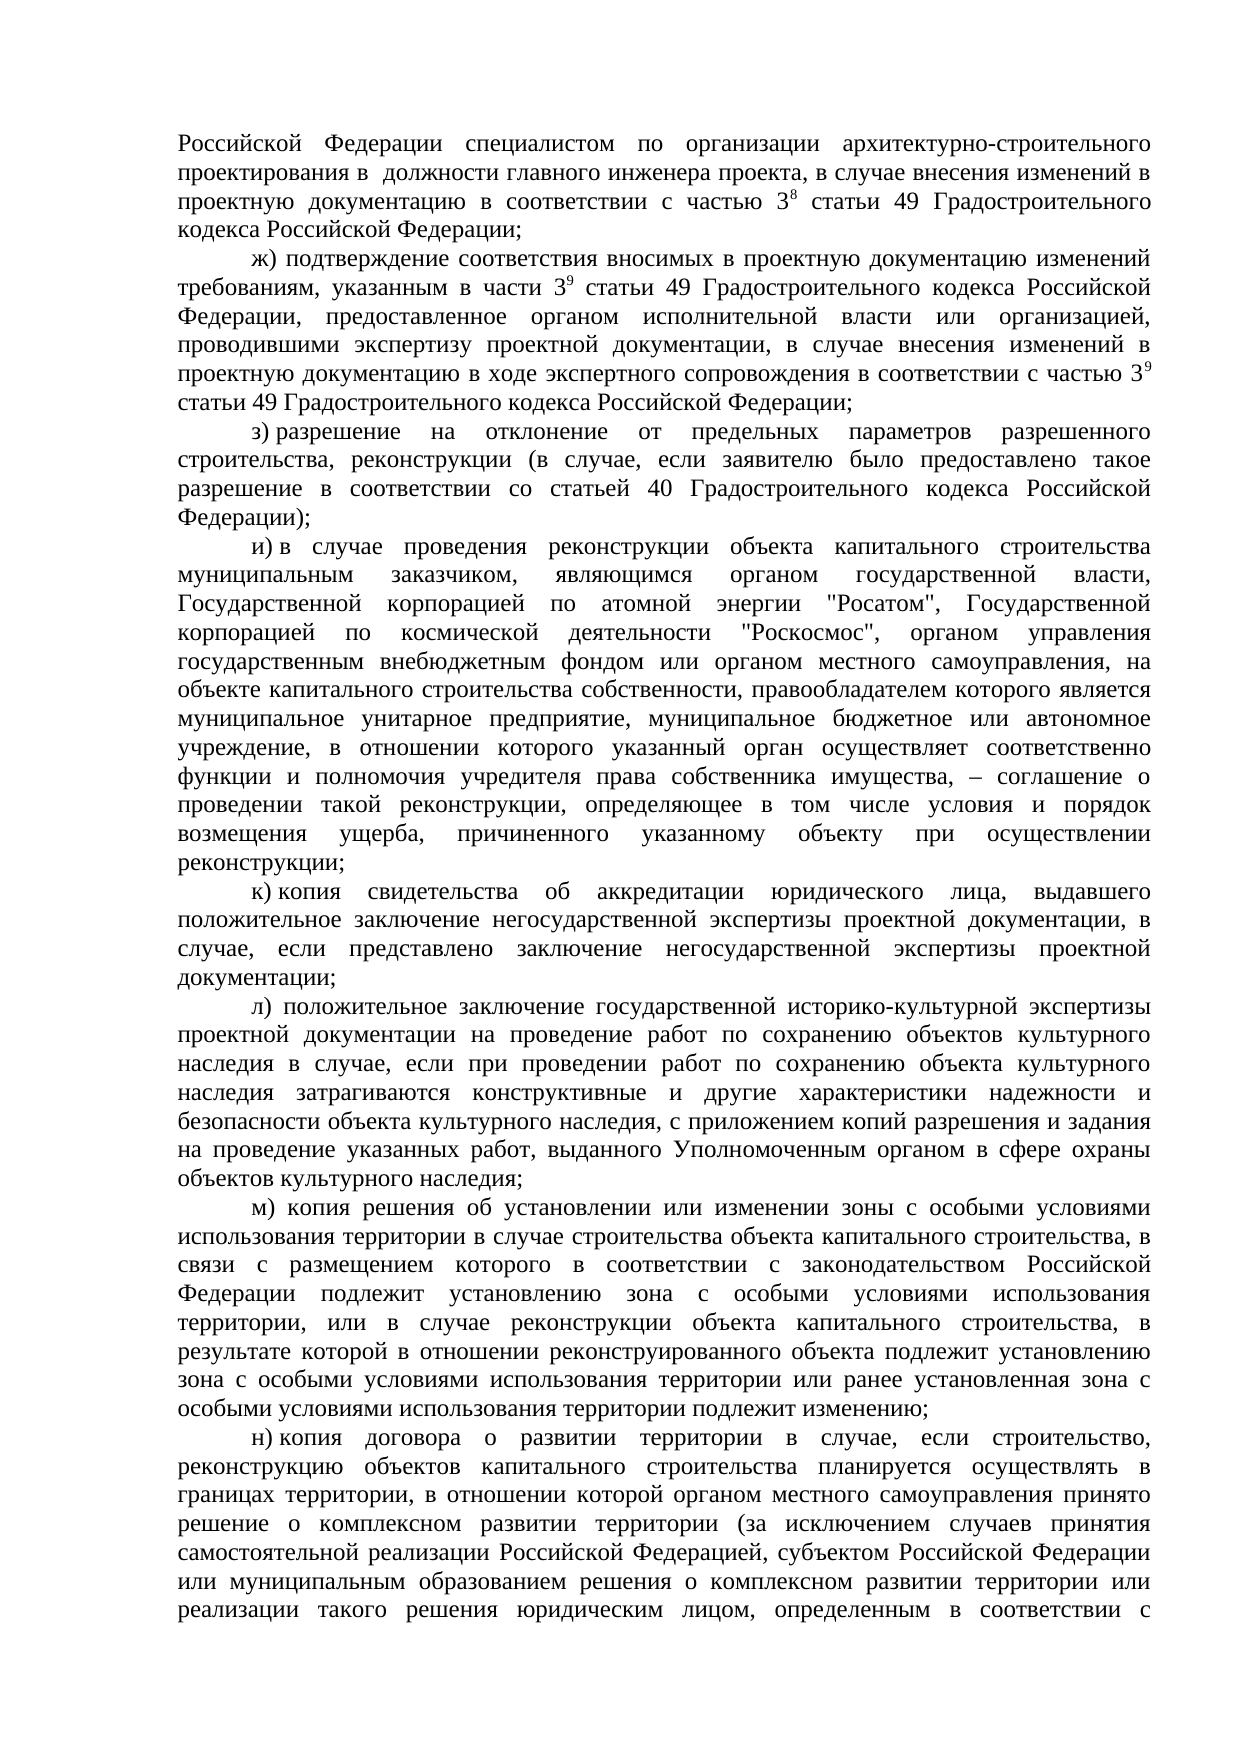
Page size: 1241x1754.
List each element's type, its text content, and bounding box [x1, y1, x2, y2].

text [177, 1422, 1152, 1623]
text з) разрешение на отклонение от предельных параметров разрешенного строительства, реконструкции (в случае, если заявителю было предоставлено такое разрешение в соответствии со статьей 40 Градостроительного кодекса Российской Федерации); [177, 416, 1152, 531]
text м) копия решения об установлении или изменении зоны с особыми условиями использования территории в случае строительства объекта капитального строительства, в связи с размещением которого в соответствии с законодательством Российской Федерации подлежит установлению зона с особыми условиями использования территории, или в случае реконструкции объекта капитального строительства, в результате которой в отношении реконструированного объекта подлежит установлению зона с особыми условиями использования территории или ранее установленная зона с особыми условиями использования территории подлежит изменению; [177, 1192, 1152, 1422]
text и) в случае проведения реконструкции объекта капитального строительства муниципальным заказчиком, являющимся органом государственной власти, Государственной корпорацией по атомной энергии "Росатом", Государственной корпорацией по космической деятельности "Роскосмос", органом управления государственным внебюджетным фондом или органом местного самоуправления, на объекте капитального строительства собственности, правообладателем которого является муниципальное унитарное предприятие, муниципальное бюджетное или автономное учреждение, в отношении которого указанный орган осуществляет соответственно функции и полномочия учредителя права собственника имущества, – соглашение о проведении такой реконструкции, определяющее в том числе условия и порядок возмещения ущерба, причиненного указанному объекту при осуществлении реконструкции; [177, 531, 1152, 876]
text л) положительное заключение государственной историко-культурной экспертизы проектной документации на проведение работ по сохранению объектов культурного наследия в случае, если при проведении работ по сохранению объекта культурного наследия затрагиваются конструктивные и другие характеристики надежности и безопасности объекта культурного наследия, с приложением копий разрешения и задания на проведение указанных работ, выданного Уполномоченным органом в сфере охраны объектов культурного наследия; [177, 991, 1152, 1192]
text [177, 128, 1152, 243]
text ж) подтверждение соответствия вносимых в проектную документацию изменений требованиям, указанным в части 39 статьи 49 Градостроительного кодекса Российской Федерации, предоставленное органом исполнительной власти или организацией, проводившими экспертизу проектной документации, в случае внесения изменений в проектную документацию в ходе экспертного сопровождения в соответствии с частью 39 статьи 49 Градостроительного кодекса Российской Федерации; [177, 243, 1152, 416]
text к) копия свидетельства об аккредитации юридического лица, выдавшего положительное заключение негосударственной экспертизы проектной документации, в случае, если представлено заключение негосударственной экспертизы проектной документации; [177, 876, 1152, 991]
